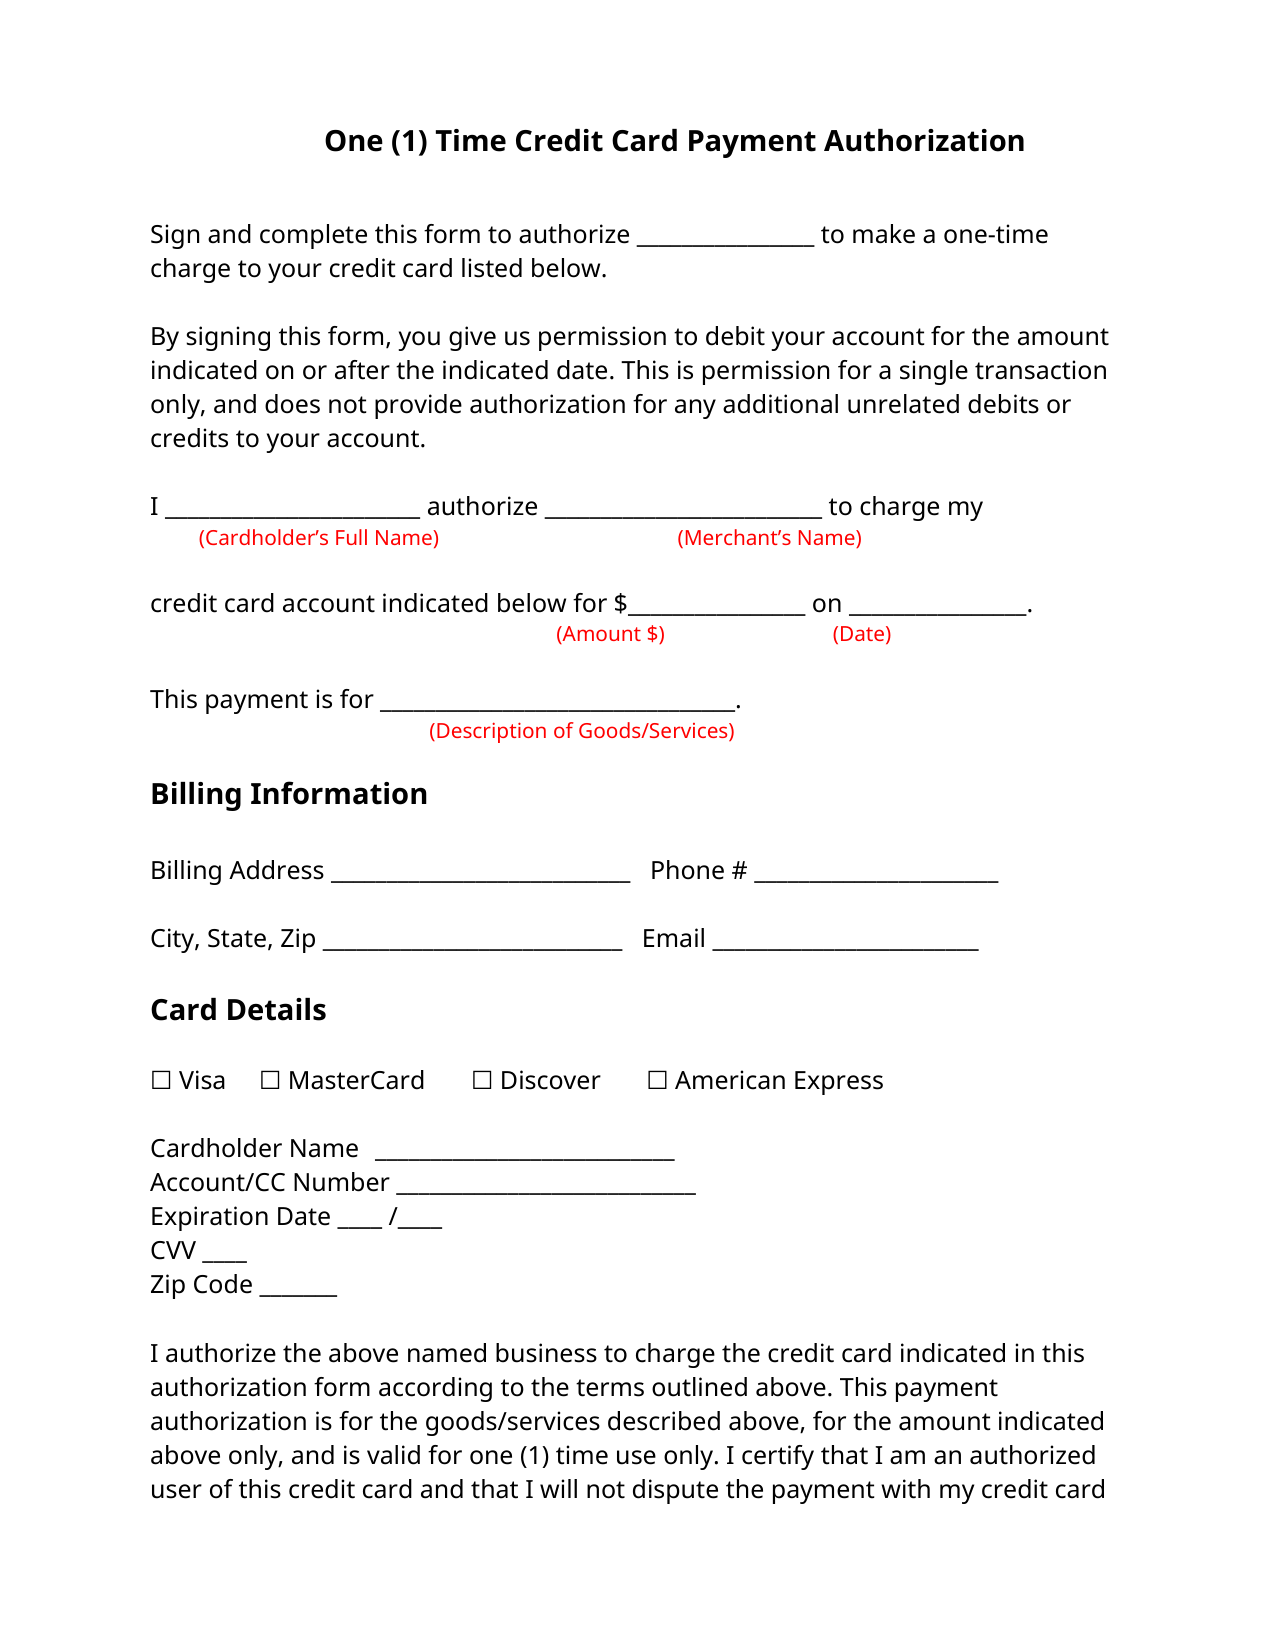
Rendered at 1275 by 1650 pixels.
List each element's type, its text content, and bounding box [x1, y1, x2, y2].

text Cardholder Name ___________________________ [150, 1131, 1125, 1165]
text This payment is for ________________________________. [150, 682, 1125, 716]
text Account/CC Number ___________________________ [150, 1165, 1125, 1199]
text (Cardholder’s Full Name) (Merchant’s Name) [150, 523, 1125, 551]
text By signing this form, you give us permission to debit your account for the amount indicated on or after the indicated date. This is permission for a single transaction only, and does not provide authorization for any additional unrelated debits or credits to your account. [150, 319, 1125, 455]
text ☐ Visa ☐ MasterCard ☐ Discover ☐ American Express [150, 1063, 1125, 1097]
text (Description of Goods/Services) [150, 716, 1125, 744]
text City, State, Zip ___________________________ Email ________________________ [150, 921, 1125, 955]
text Zip Code _______ [150, 1267, 1125, 1301]
text Sign and complete this form to authorize ________________ to make a one-time charge to your credit card listed below. [150, 216, 1125, 284]
text Billing Information [150, 773, 1125, 813]
text Billing Address ___________________________ Phone # ______________________ [150, 853, 1125, 887]
text Expiration Date ____ /____ [150, 1199, 1125, 1233]
text credit card account indicated below for $________________ on ________________. [150, 586, 1125, 619]
text One (1) Time Credit Card Payment Authorization [150, 120, 1125, 160]
text CVV ____ [150, 1233, 1125, 1267]
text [150, 1335, 1125, 1506]
text I _______________________ authorize _________________________ to charge my [150, 489, 1125, 523]
text (Amount $) (Date) [150, 619, 1125, 648]
text Card Details [150, 989, 1125, 1029]
